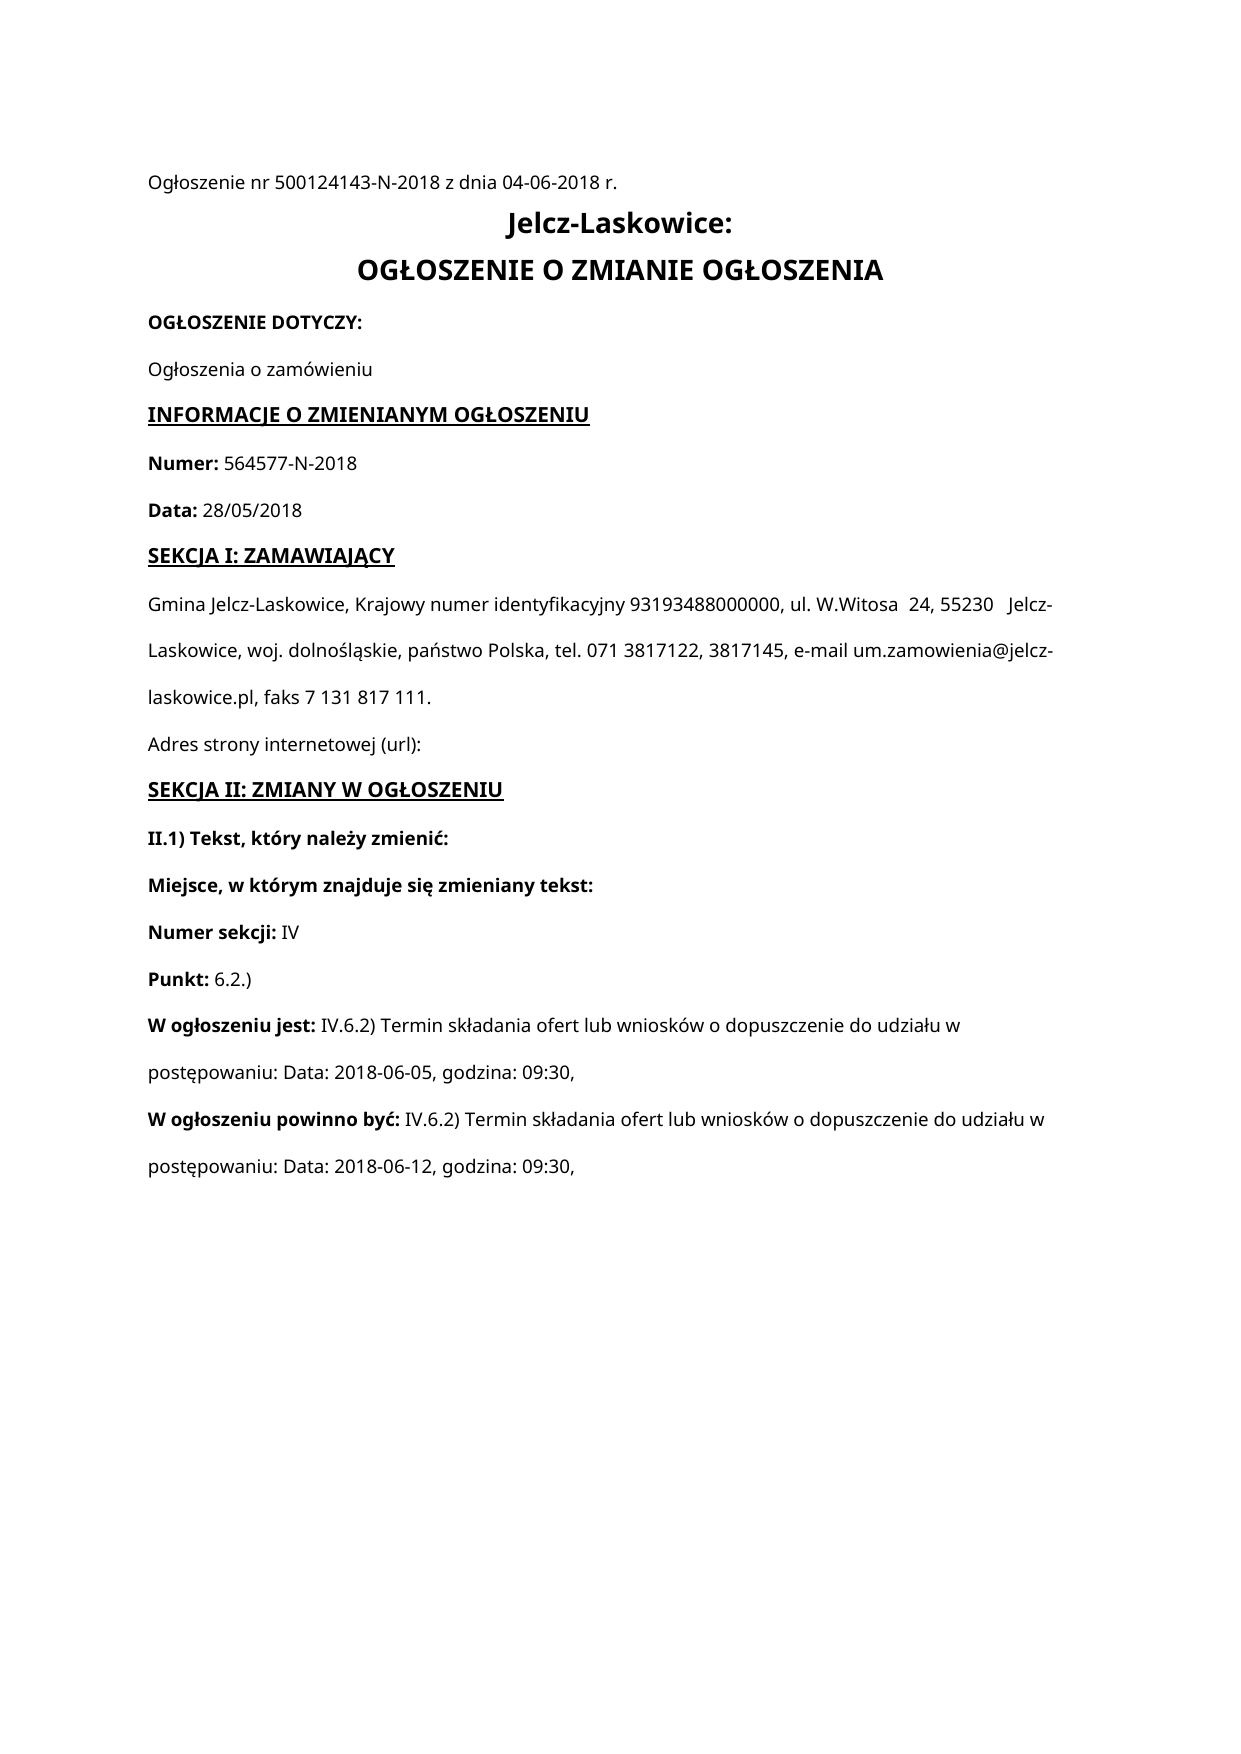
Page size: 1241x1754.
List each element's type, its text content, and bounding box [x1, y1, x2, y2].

text SEKCJA II: ZMIANY W OGŁOSZENIU [148, 757, 1093, 804]
text OGŁOSZENIE DOTYCZY: [148, 288, 1093, 335]
text Miejsce, w którym znajduje się zmieniany tekst: Numer sekcji: IV Punkt: 6.2.) W ogłoszeniu jest: IV.6.2) Termin składania ofert lub wniosków o dopuszczenie do udziału w postępowaniu: Data: 2018-06-05, godzina: 09:30, W ogłoszeniu powinno być: IV.6.2) Termin składania ofert lub wniosków o dopuszczenie do udziału w postępowaniu: Data: 2018-06-12, godzina: 09:30, [148, 851, 1093, 1179]
text Ogłoszenia o zamówieniu [148, 335, 1093, 382]
text Numer: 564577-N-2018 Data: 28/05/2018 [148, 429, 1093, 523]
text SEKCJA I: ZAMAWIAJĄCY [148, 523, 1093, 569]
text Ogłoszenie nr 500124143-N-2018 z dnia 04-06-2018 r. [148, 148, 1093, 194]
text Jelcz-Laskowice: OGŁOSZENIE O ZMIANIE OGŁOSZENIA [148, 194, 1093, 288]
text INFORMACJE O ZMIENIANYM OGŁOSZENIU [148, 382, 1093, 429]
text II.1) Tekst, który należy zmienić: [148, 804, 1093, 851]
text Gmina Jelcz-Laskowice, Krajowy numer identyfikacyjny 93193488000000, ul. W.Witosa 24, 55230 Jelcz-Laskowice, woj. dolnośląskie, państwo Polska, tel. 071 3817122, 3817145, e-mail um.zamowienia@jelcz-laskowice.pl, faks 7 131 817 111. Adres strony internetowej (url): [148, 569, 1093, 757]
